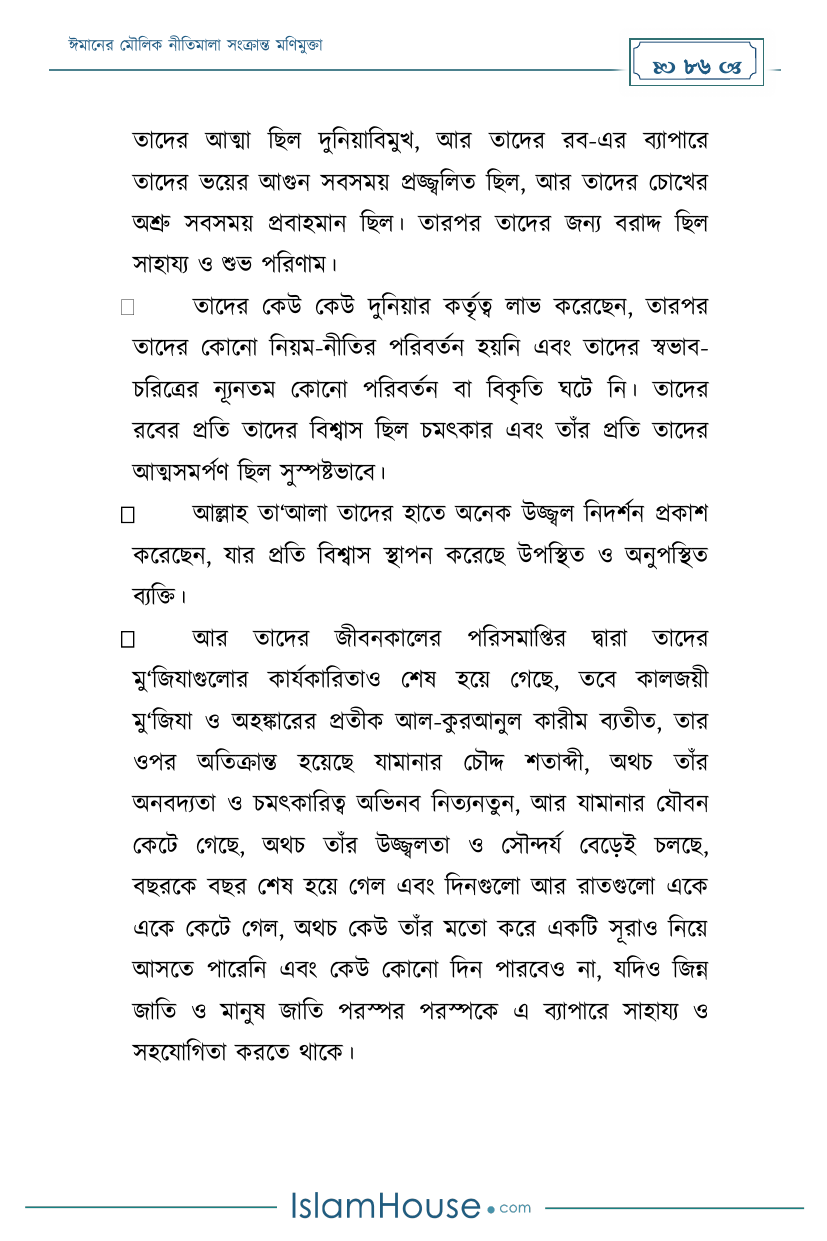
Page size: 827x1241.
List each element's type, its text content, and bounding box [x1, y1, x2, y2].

list তাদের কেউ কেউ দুনিয়ার কর্তৃত্ব লাভ করেছেন, তারপর তাদের কোনো নিয়ম-নীতির পরিবর্তন হয়নি এবং তাদের স্বভাব-চরিত্রের ন্যূনতম কোনো পরিবর্তন বা বিকৃতি ঘটে নি। তাদের রবের প্রতি তাদের বিশ্বাস ছিল চমৎকার এবং তাঁর প্রতি তাদের আত্মসমর্পণ ছিল সুস্পষ্টভাবে। [118, 284, 709, 491]
list আর তাদের জীবনকালের পরিসমাপ্তির দ্বারা তাদের মু‘জিযাগুলোর কার্যকারিতাও শেষ হয়ে গেছে, তবে কালজয়ী মু‘জিযা ও অহঙ্কারের প্রতীক আল-কুরআনুল কারীম ব্যতীত, তার ওপর অতিক্রান্ত হয়েছে যামানার চৌদ্দ শতাব্দী, অথচ তাঁর অনবদ্যতা ও চমৎকারিত্ব অভিনব নিত্যনতুন, আর যামানার যৌবন কেটে গেছে, অথচ তাঁর উজ্জ্বলতা ও সৌন্দর্য বেড়েই চলছে, বছরকে বছর শেষ হয়ে গেল এবং দিনগুলো আর রাতগুলো একে একে কেটে গেল, অথচ কেউ তাঁর মতো করে একটি সূরাও নিয়ে আসতে পারেনি এবং কেউ কোনো দিন পারবেও না, যদিও জিন্ন জাতি ও মানুষ জাতি পরস্পর পরস্পকে এ ব্যাপারে সাহায্য ও সহযোগিতা করতে থাকে। [118, 616, 709, 1072]
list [118, 118, 709, 284]
picture [284, 1187, 805, 1225]
picture [18, 1186, 277, 1224]
list আল্লাহ তা‘আলা তাদের হাতে অনেক উজ্জ্বল নিদর্শন প্রকাশ করেছেন, যার প্রতি বিশ্বাস স্থাপন করেছে উপস্থিত ও অনুপস্থিত ব্যক্তি। [118, 491, 709, 616]
